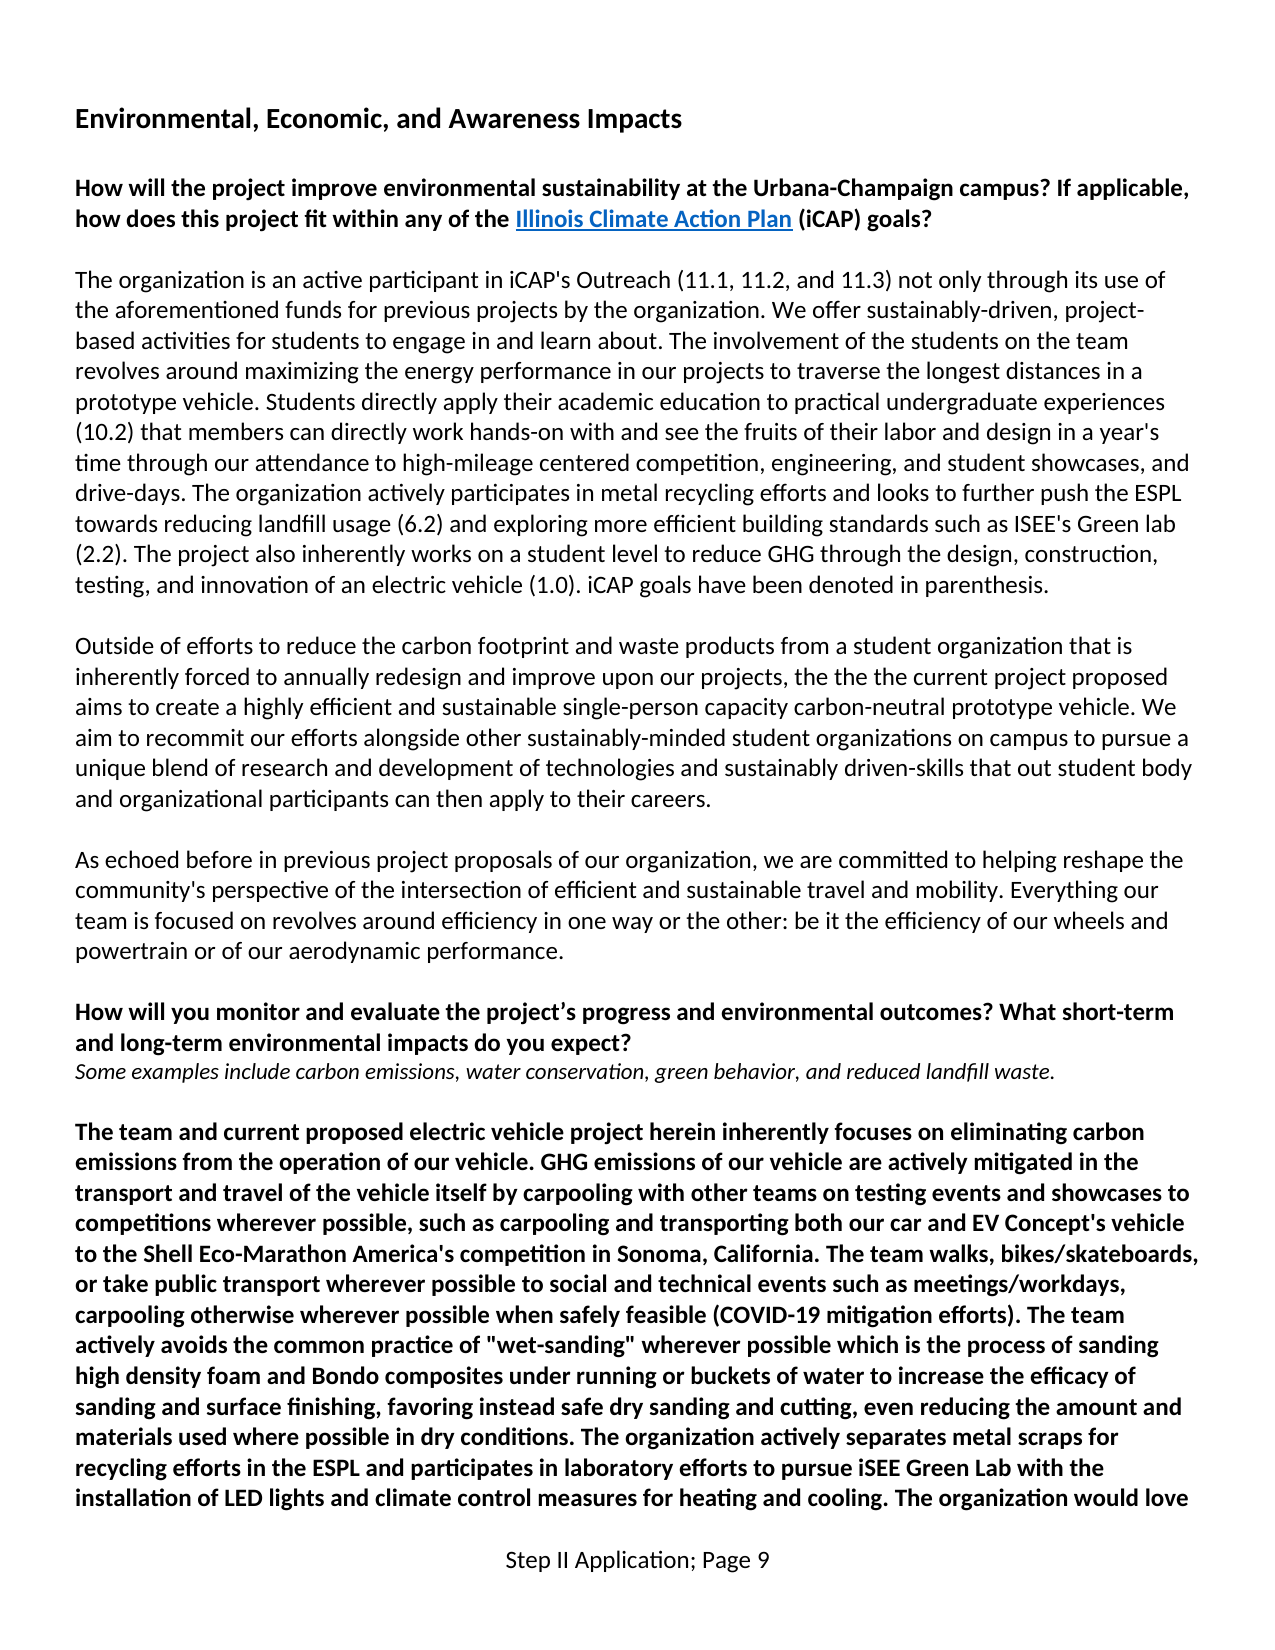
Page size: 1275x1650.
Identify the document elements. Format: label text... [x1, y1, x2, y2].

text How will the project improve environmental sustainability at the Urbana-Champaign campus? If applicable, how does this project fit within any of the Illinois Climate Action Plan (iCAP) goals? [75, 172, 1200, 233]
text How will you monitor and evaluate the project’s progress and environmental outcomes? What short-term and long-term environmental impacts do you expect? [75, 996, 1200, 1057]
text Some examples include carbon emissions, water conservation, green behavior, and reduced landfill waste. [75, 1057, 1200, 1086]
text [75, 1116, 1200, 1513]
text As echoed before in previous project proposals of our organization, we are committed to helping reshape the community's perspective of the intersection of efficient and sustainable travel and mobility. Everything our team is focused on revolves around efficiency in one way or the other: be it the efficiency of our wheels and powertrain or of our aerodynamic performance. [75, 844, 1200, 966]
text The organization is an active participant in iCAP's Outreach (11.1, 11.2, and 11.3) not only through its use of the aforementioned funds for previous projects by the organization. We offer sustainably-driven, project-based activities for students to engage in and learn about. The involvement of the students on the team revolves around maximizing the energy performance in our projects to traverse the longest distances in a prototype vehicle. Students directly apply their academic education to practical undergraduate experiences (10.2) that members can directly work hands-on with and see the fruits of their labor and design in a year's time through our attendance to high-mileage centered competition, engineering, and student showcases, and drive-days. The organization actively participates in metal recycling efforts and looks to further push the ESPL towards reducing landfill usage (6.2) and exploring more efficient building standards such as ISEE's Green lab (2.2). The project also inherently works on a student level to reduce GHG through the design, construction, testing, and innovation of an electric vehicle (1.0). iCAP goals have been denoted in parenthesis. [75, 264, 1200, 600]
text Outside of efforts to reduce the carbon footprint and waste products from a student organization that is inherently forced to annually redesign and improve upon our projects, the the the current project proposed aims to create a highly efficient and sustainable single-person capacity carbon-neutral prototype vehicle. We aim to recommit our efforts alongside other sustainably-minded student organizations on campus to pursue a unique blend of research and development of technologies and sustainably driven-skills that out student body and organizational participants can then apply to their careers. [75, 630, 1200, 813]
subtitle Environmental, Economic, and Awareness Impacts [75, 100, 1200, 136]
